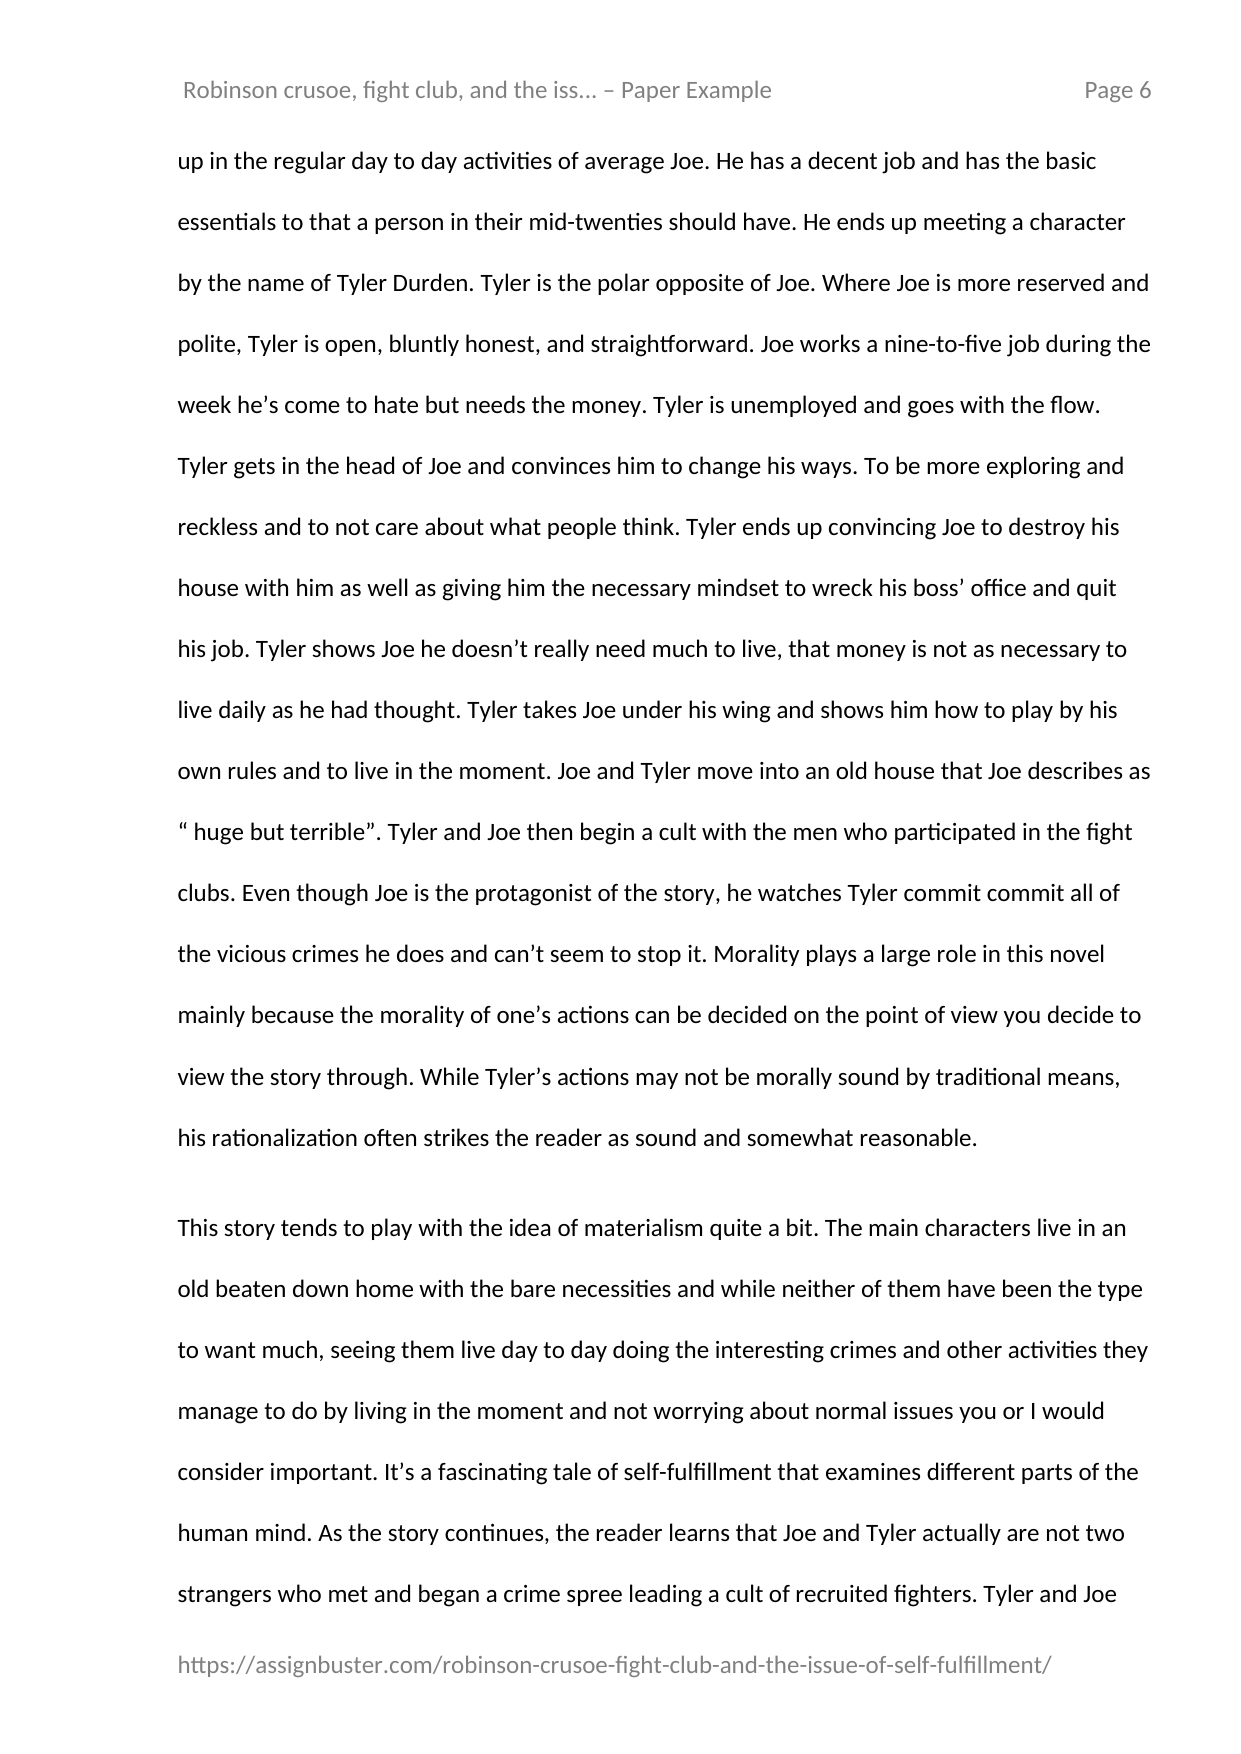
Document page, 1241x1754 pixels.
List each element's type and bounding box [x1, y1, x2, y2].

text [177, 1212, 1152, 1609]
text [177, 145, 1152, 1152]
